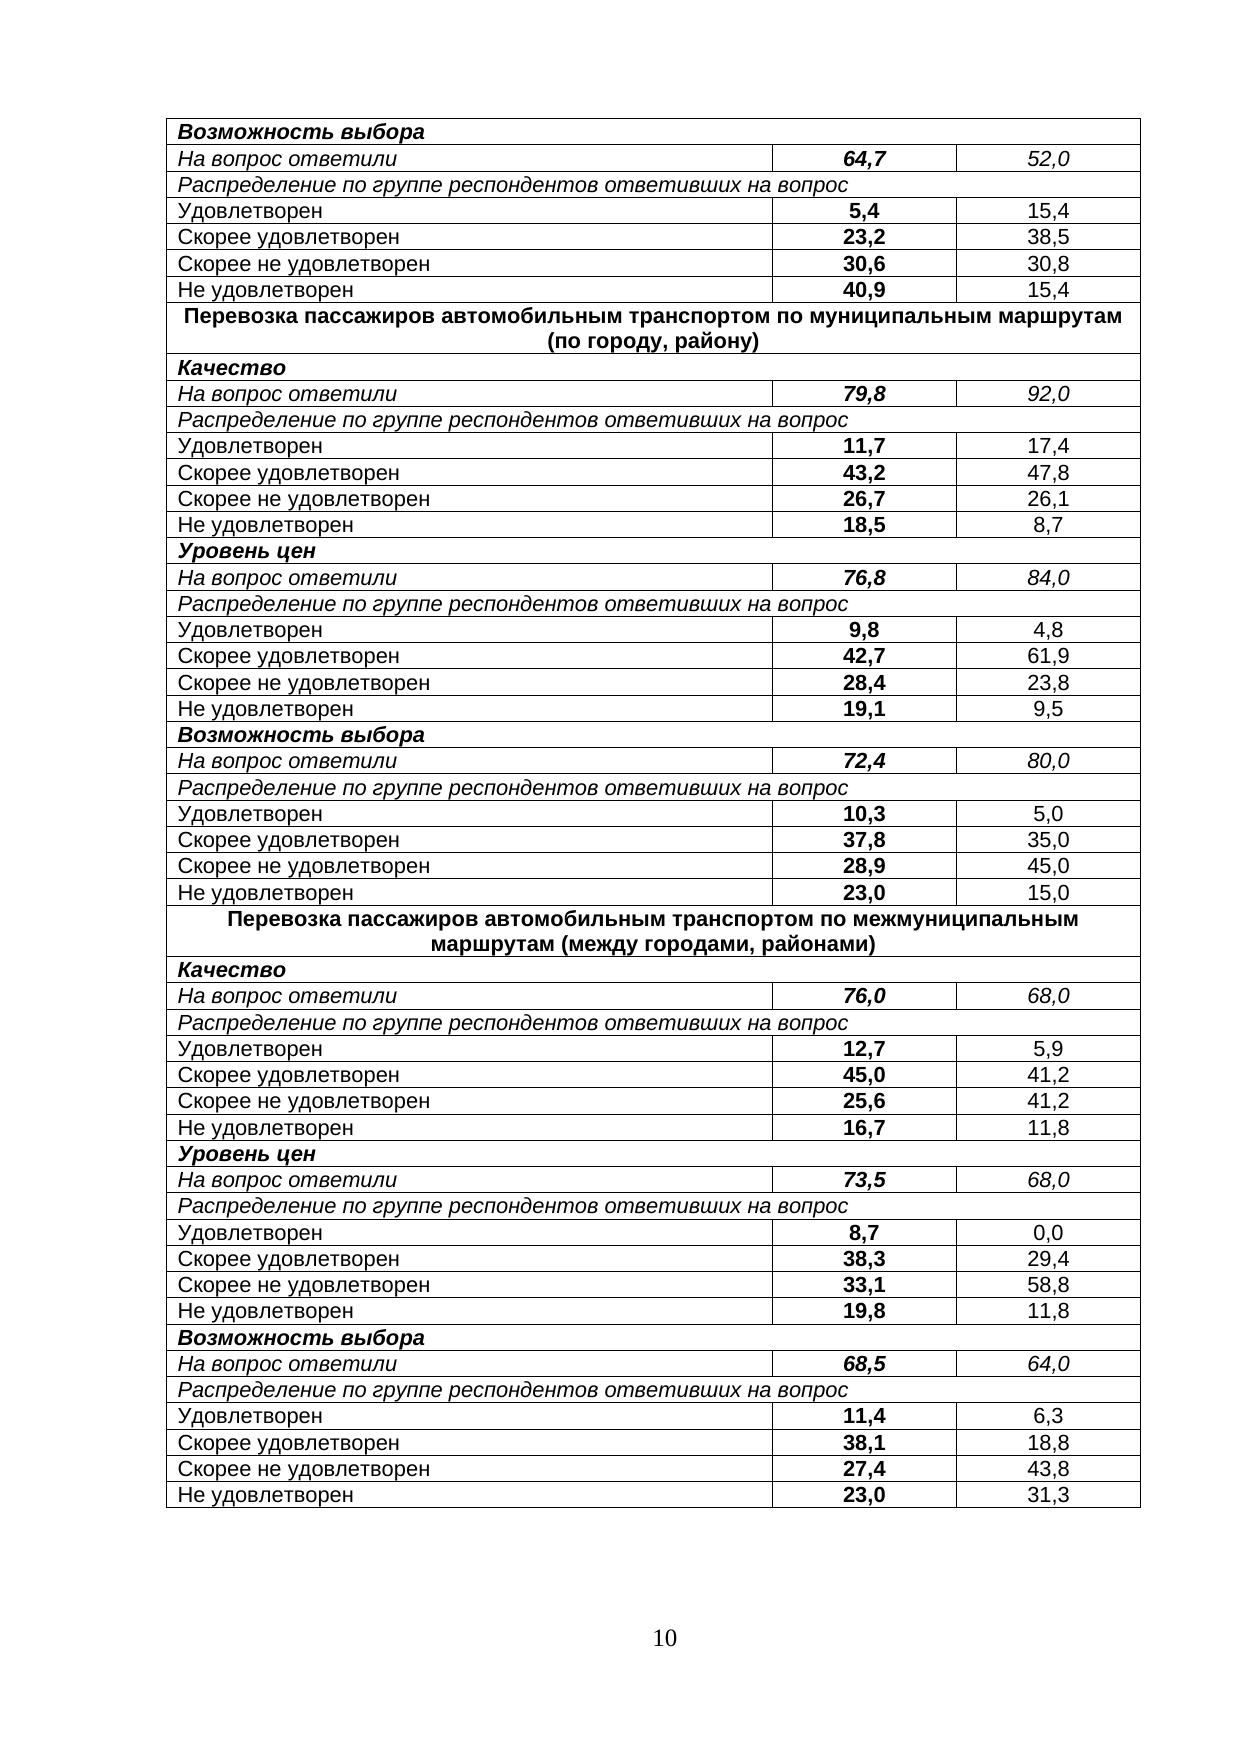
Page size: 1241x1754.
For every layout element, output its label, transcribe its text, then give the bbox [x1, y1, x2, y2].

table_cell Перевозка пассажиров автомобильным транспортом по межмуниципальным маршрутам (между городами, районами) [167, 906, 1140, 956]
table_cell 64,7 [773, 145, 956, 171]
table_cell На вопрос ответили [167, 564, 772, 589]
table_cell 79,8 [773, 381, 956, 406]
table_cell Скорее не удовлетворен [167, 1088, 772, 1113]
table_cell 23,2 [773, 224, 956, 249]
table_cell 11,8 [957, 1115, 1140, 1140]
table_cell На вопрос ответили [167, 145, 772, 171]
table_cell Не удовлетворен [167, 1298, 772, 1323]
table_cell 38,1 [773, 1430, 956, 1455]
table_cell Качество [167, 957, 1140, 982]
table_cell 76,0 [773, 983, 956, 1008]
table_cell 23,0 [773, 1482, 956, 1507]
table_cell Скорее удовлетворен [167, 1430, 772, 1455]
table_cell 41,2 [957, 1062, 1140, 1087]
table_cell 23,0 [773, 879, 956, 904]
table_cell 19,8 [773, 1298, 956, 1323]
table_cell Удовлетворен [167, 1220, 772, 1245]
table_cell 18,8 [957, 1430, 1140, 1455]
table_cell Скорее не удовлетворен [167, 853, 772, 878]
table_cell 73,5 [773, 1167, 956, 1192]
table_cell 11,4 [773, 1403, 956, 1428]
table_cell На вопрос ответили [167, 381, 772, 406]
table_cell Не удовлетворен [167, 512, 772, 537]
table_cell 84,0 [957, 564, 1140, 589]
table_cell 15,0 [957, 879, 1140, 904]
table_cell Скорее не удовлетворен [167, 1272, 772, 1297]
table_cell 8,7 [773, 1220, 956, 1245]
table_cell Скорее не удовлетворен [167, 250, 772, 276]
table_cell Удовлетворен [167, 617, 772, 642]
table_cell 29,4 [957, 1246, 1140, 1271]
table_cell 33,1 [773, 1272, 956, 1297]
table_cell 28,9 [773, 853, 956, 878]
table_cell 15,4 [957, 277, 1140, 302]
table_cell Удовлетворен [167, 801, 772, 826]
table_cell Распределение по группе респондентов ответивших на вопрос [167, 1193, 1140, 1218]
table_cell Скорее удовлетворен [167, 643, 772, 668]
table_cell Скорее удовлетворен [167, 827, 772, 852]
table_cell 30,6 [773, 250, 956, 276]
table_cell 8,7 [957, 512, 1140, 537]
table_cell Удовлетворен [167, 198, 772, 223]
table_cell 68,5 [773, 1351, 956, 1376]
table_cell 64,0 [957, 1351, 1140, 1376]
table_cell 68,0 [957, 983, 1140, 1008]
table_cell Не удовлетворен [167, 1482, 772, 1507]
table_cell 41,2 [957, 1088, 1140, 1113]
table_cell 25,6 [773, 1088, 956, 1113]
table_cell Не удовлетворен [167, 696, 772, 721]
table_cell 0,0 [957, 1220, 1140, 1245]
table_cell 19,1 [773, 696, 956, 721]
table_cell 26,7 [773, 486, 956, 511]
table_cell 37,8 [773, 827, 956, 852]
table_cell 31,3 [957, 1482, 1140, 1507]
table_cell Не удовлетворен [167, 277, 772, 302]
table_cell Скорее удовлетворен [167, 459, 772, 484]
table_cell Не удовлетворен [167, 879, 772, 904]
table_cell 68,0 [957, 1167, 1140, 1192]
table_cell На вопрос ответили [167, 1167, 772, 1192]
table_cell На вопрос ответили [167, 748, 772, 773]
table_cell Возможность выбора [167, 722, 1140, 747]
table_cell 92,0 [957, 381, 1140, 406]
table_cell 45,0 [773, 1062, 956, 1087]
table_cell Уровень цен [167, 538, 1140, 563]
table_cell 38,3 [773, 1246, 956, 1271]
table_cell 45,0 [957, 853, 1140, 878]
table_cell 18,5 [773, 512, 956, 537]
table_cell 11,8 [957, 1298, 1140, 1323]
table_cell Распределение по группе респондентов ответивших на вопрос [167, 407, 1140, 432]
table_cell 5,0 [957, 801, 1140, 826]
table_cell 47,8 [957, 459, 1140, 484]
table_cell 27,4 [773, 1456, 956, 1481]
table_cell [167, 172, 1140, 197]
table_cell Качество [167, 354, 1140, 379]
table_cell 43,8 [957, 1456, 1140, 1481]
table_cell 28,4 [773, 669, 956, 694]
table_cell 40,9 [773, 277, 956, 302]
table_cell Скорее удовлетворен [167, 1246, 772, 1271]
table_cell Перевозка пассажиров автомобильным транспортом по муниципальным маршрутам (по городу, району) [167, 303, 1140, 353]
table_cell 5,4 [773, 198, 956, 223]
table_cell 9,5 [957, 696, 1140, 721]
table_cell 9,8 [773, 617, 956, 642]
table_cell Распределение по группе респондентов ответивших на вопрос [167, 591, 1140, 616]
table_cell 15,4 [957, 198, 1140, 223]
table_cell 80,0 [957, 748, 1140, 773]
table_cell Удовлетворен [167, 1403, 772, 1428]
table_cell 43,2 [773, 459, 956, 484]
table_cell Распределение по группе респондентов ответивших на вопрос [167, 1010, 1140, 1035]
table_cell Удовлетворен [167, 1036, 772, 1061]
table_cell 6,3 [957, 1403, 1140, 1428]
table_cell 52,0 [957, 145, 1140, 171]
table_cell 35,0 [957, 827, 1140, 852]
table_cell Скорее не удовлетворен [167, 669, 772, 694]
table_cell Распределение по группе респондентов ответивших на вопрос [167, 774, 1140, 799]
table_cell 26,1 [957, 486, 1140, 511]
table_cell 61,9 [957, 643, 1140, 668]
table_cell Возможность выбора [167, 1325, 1140, 1350]
table_cell Скорее не удовлетворен [167, 1456, 772, 1481]
table_cell Удовлетворен [167, 433, 772, 458]
table_cell 76,8 [773, 564, 956, 589]
table_cell 30,8 [957, 250, 1140, 276]
table_cell 38,5 [957, 224, 1140, 249]
table_cell 5,9 [957, 1036, 1140, 1061]
table_cell Скорее не удовлетворен [167, 486, 772, 511]
table_header Возможность выбора [167, 119, 1140, 144]
table_cell 17,4 [957, 433, 1140, 458]
table_cell 10,3 [773, 801, 956, 826]
table_cell Скорее удовлетворен [167, 224, 772, 249]
table_cell 42,7 [773, 643, 956, 668]
table_cell Скорее удовлетворен [167, 1062, 772, 1087]
table_cell 4,8 [957, 617, 1140, 642]
table_cell 23,8 [957, 669, 1140, 694]
table_cell 58,8 [957, 1272, 1140, 1297]
table_cell Не удовлетворен [167, 1115, 772, 1140]
table_cell 72,4 [773, 748, 956, 773]
table_cell На вопрос ответили [167, 983, 772, 1008]
table_cell Уровень цен [167, 1141, 1140, 1166]
table_cell 11,7 [773, 433, 956, 458]
table_cell На вопрос ответили [167, 1351, 772, 1376]
table_cell 12,7 [773, 1036, 956, 1061]
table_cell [167, 1377, 1140, 1402]
table_cell 16,7 [773, 1115, 956, 1140]
